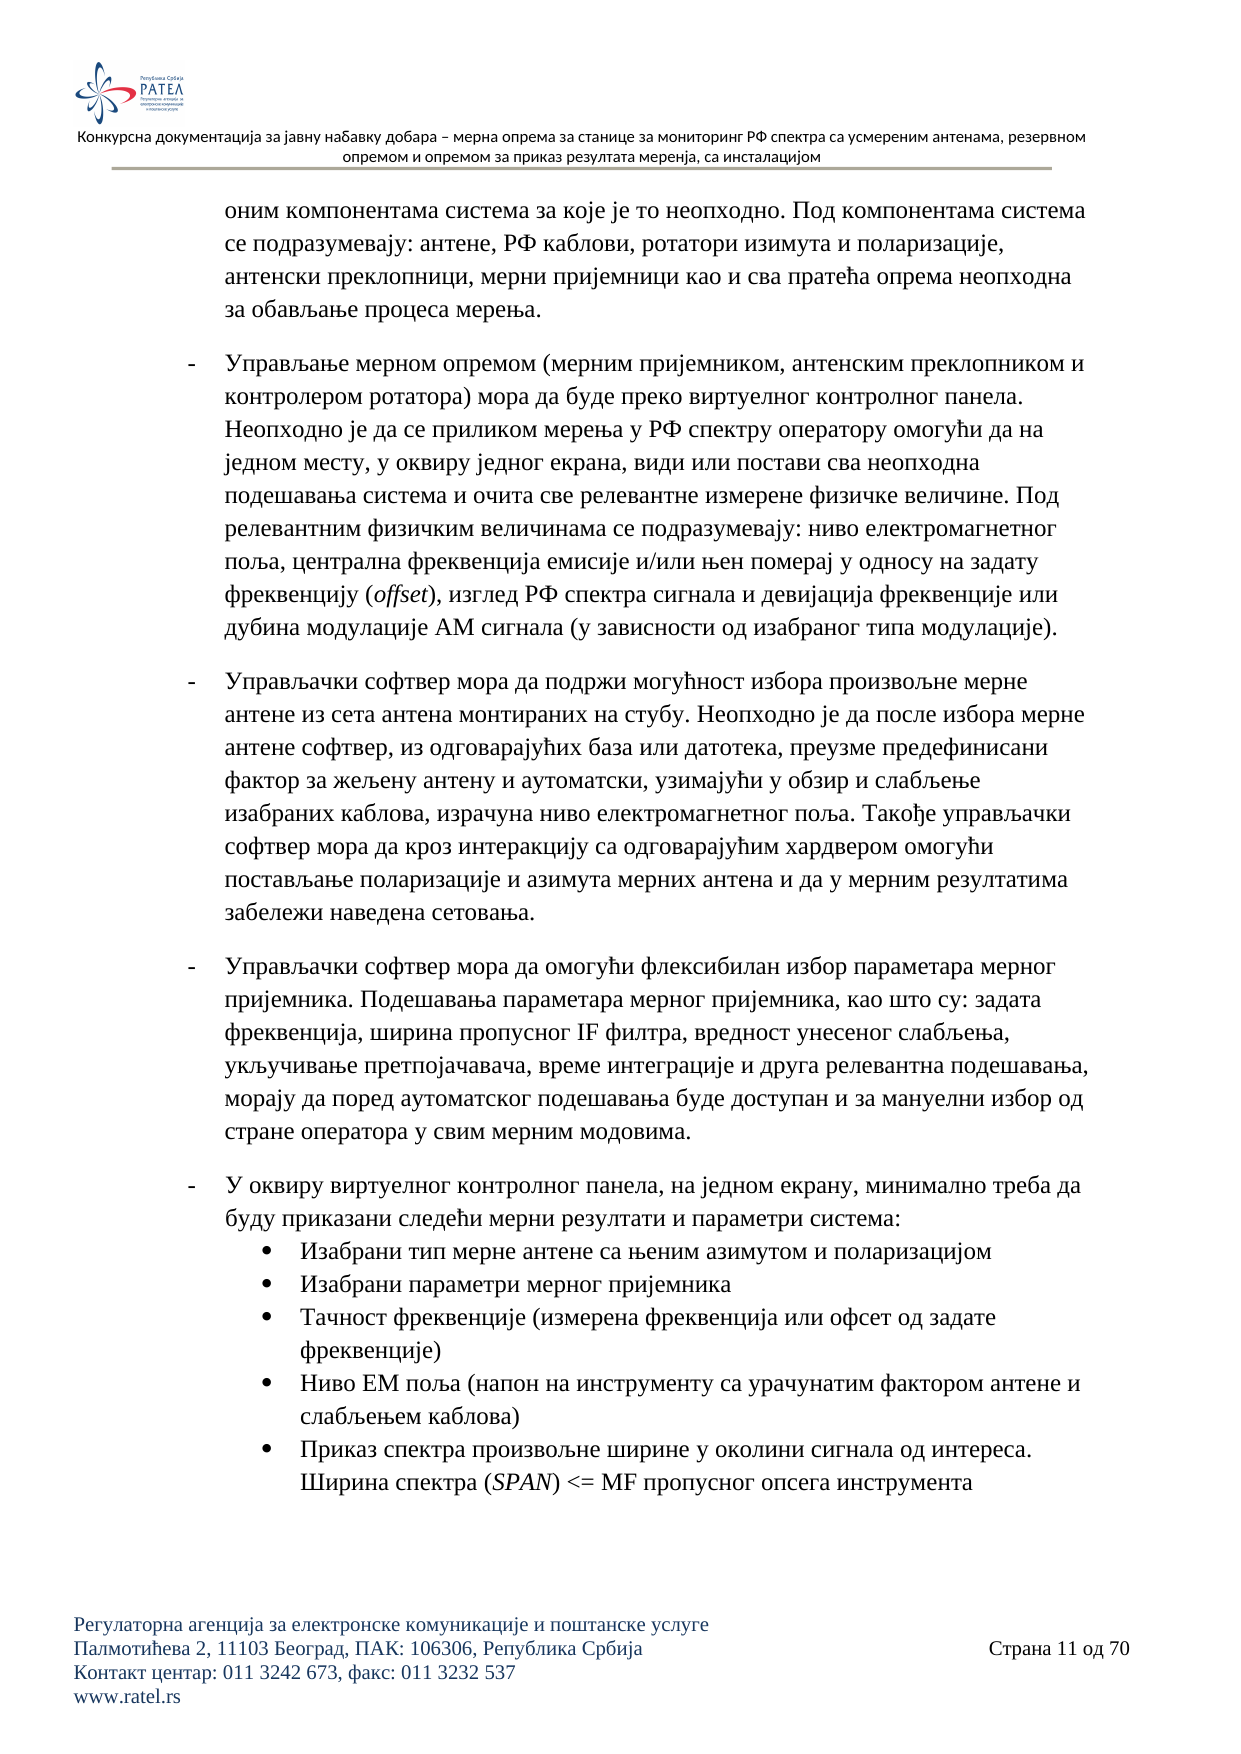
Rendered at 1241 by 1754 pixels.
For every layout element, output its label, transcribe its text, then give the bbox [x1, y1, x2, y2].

list У оквиру виртуелног контролног панела, на једном екрану, минимално треба да буду приказани следећи мерни резултати и параметри система: [187, 1170, 1090, 1232]
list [187, 195, 1090, 323]
picture [73, 60, 186, 127]
list Изабрани параметри мерног пријемника [262, 1269, 1090, 1298]
list Изабрани тип мерне антене са њеним азимутом и поларизацијом [262, 1236, 1090, 1264]
list Приказ спектра произвољне ширине у околини сигнала од интереса. Ширина спектра (SPAN) <= MF пропусног опсега инструмента [262, 1434, 1090, 1496]
list Управљачки софтвер мора да подржи могућност избора произвољне мерне антене из сета антена монтираних на стубу. Неопходно је да после избора мерне антене софтвер, из одговарајућих база или датотека, преузме предефинисани фактор за жељену антену и аутоматски, узимајући у обзир и слабљење изабраних каблова, израчуна ниво електромагнетног поља. Такође управљачки софтвер мора да кроз интеракцију са одговарајућим хардвером омогући постављање поларизације и азимута мерних антена и да у мерним резултатима забележи наведена сетовања. [187, 666, 1090, 926]
list Тачност фреквенције (измерена фреквенција или офсет од задате фреквенције) [262, 1302, 1090, 1364]
list Управљачки софтвер мора да омогући флексибилан избор параметара мерног пријемника. Подешавања параметара мерног пријемника, као што су: задата фреквенција, ширина пропусног IF филтра, вредност унесеног слабљења, укључивање претпојачавача, време интеграције и друга релевантна подешавања, морају да поред аутоматског подешавања буде доступан и за мануелни избор од стране оператора у свим мерним модовима. [187, 951, 1090, 1145]
list Ниво ЕМ поља (напон на инструменту са урачунатим фактором антене и слабљењем каблова) [262, 1368, 1090, 1430]
list Управљање мерном опремом (мерним пријемником, антенским преклопником и контролером ротатора) мора да буде преко виртуелног контролног панела. Неопходно је да се приликом мерења у РФ спектру оператору омогући да на једном месту, у оквиру једног екрана, види или постави сва неопходна подешавања система и очита све релевантне измерене физичке величине. Под релевантним физичким величинама се подразумевају: ниво електромагнетног поља, централна фреквенција емисије и/или њен померај у односу на задату фреквенцију (offset), изглед РФ спектра сигнала и девијација фреквенције или дубина модулације АМ сигнала (у зависности од изабраног типа модулације). [187, 348, 1090, 641]
